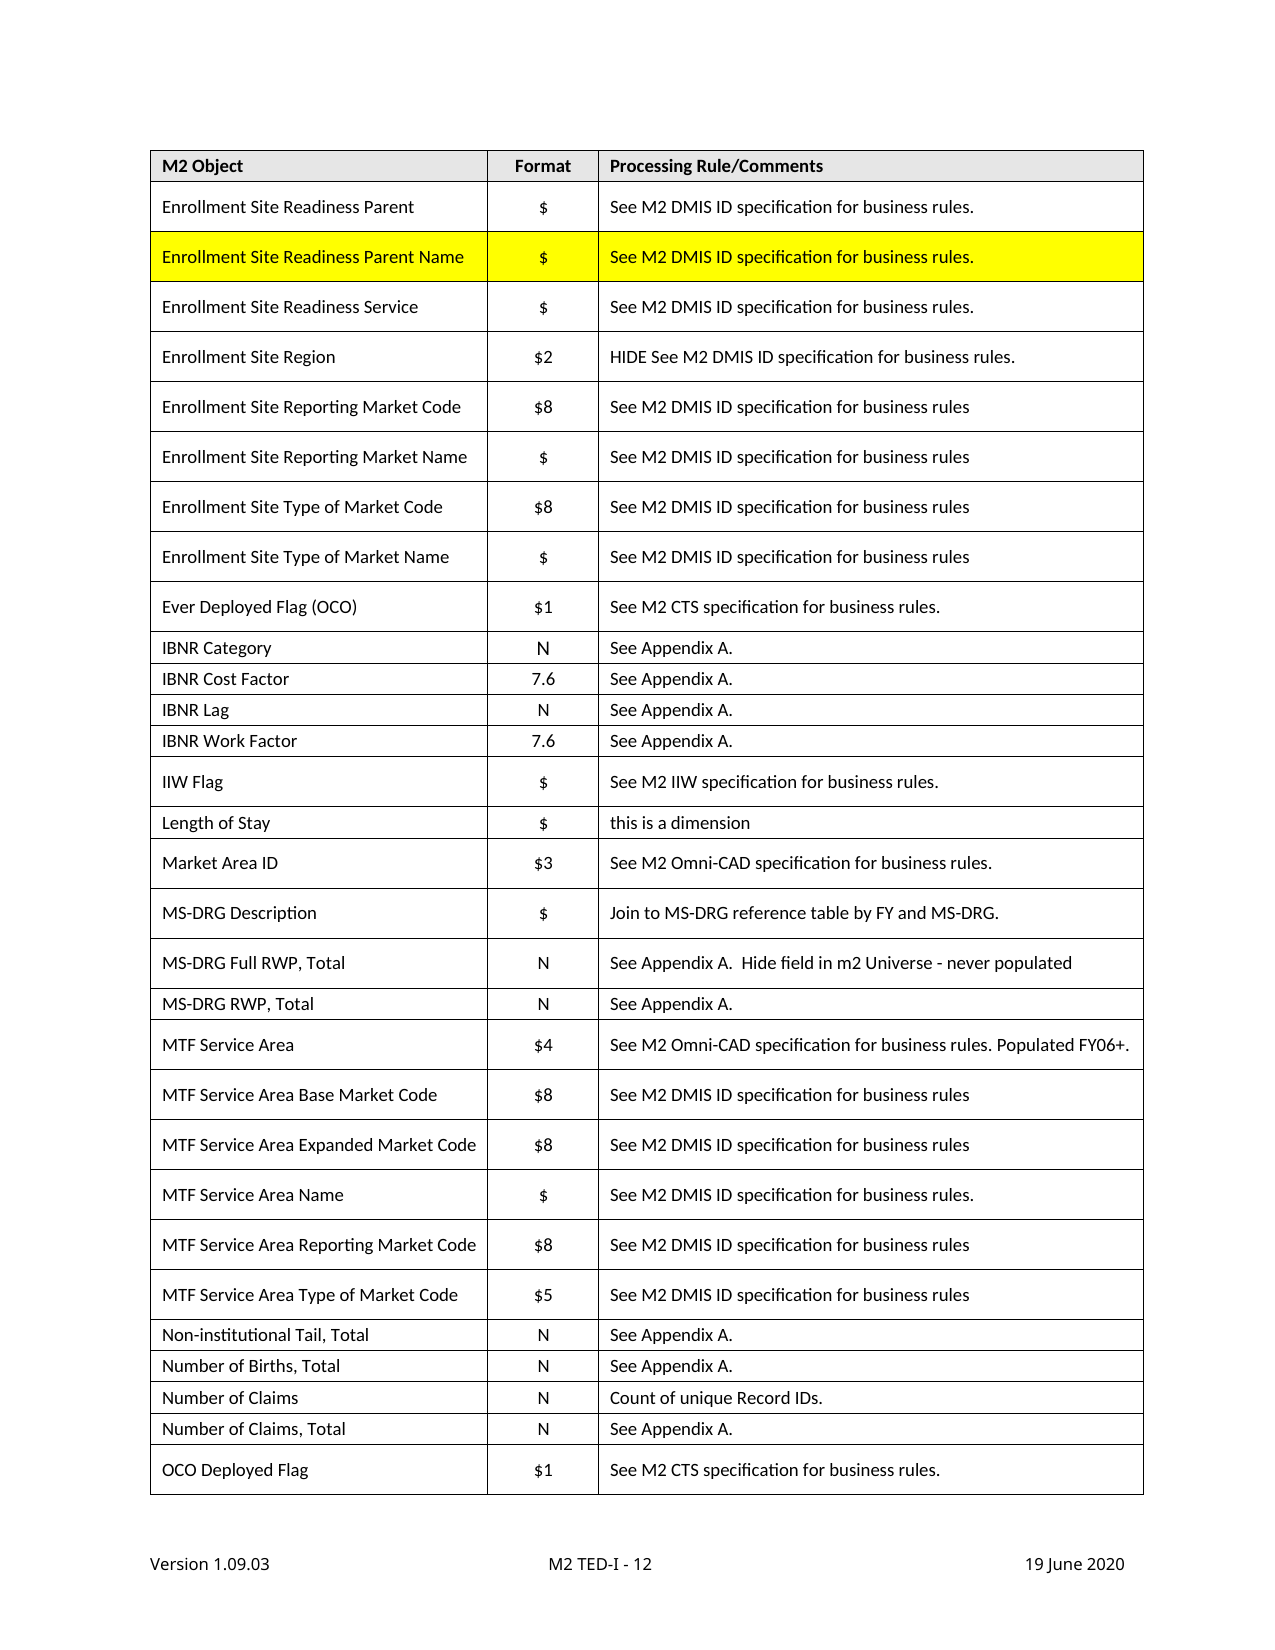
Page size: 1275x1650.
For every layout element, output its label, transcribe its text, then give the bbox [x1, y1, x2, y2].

table_cell Ever Deployed Flag (OCO) [151, 582, 487, 631]
table_cell N [488, 1320, 598, 1350]
table_cell Non-institutional Tail, Total [151, 1320, 487, 1350]
table_cell N [488, 989, 598, 1019]
table_cell 7.6 [488, 664, 598, 694]
table_cell See M2 DMIS ID specification for business rules. [599, 1170, 1143, 1219]
table_cell See Appendix A. [599, 664, 1143, 694]
table_cell N [488, 1351, 598, 1381]
table_cell $ [488, 282, 598, 331]
table_cell See Appendix A. [599, 726, 1143, 756]
table_cell N [488, 1382, 598, 1412]
table_cell $2 [488, 332, 598, 381]
table_cell $4 [488, 1020, 598, 1069]
table_cell MS-DRG Description [151, 889, 487, 937]
table_cell Enrollment Site Readiness Parent Name [151, 232, 487, 281]
table_cell See M2 DMIS ID specification for business rules [599, 432, 1143, 481]
table_cell Market Area ID [151, 839, 487, 887]
table_cell $8 [488, 1220, 598, 1269]
table_cell $8 [488, 1120, 598, 1169]
table_cell Enrollment Site Readiness Service [151, 282, 487, 331]
table_cell $ [488, 807, 598, 837]
table_cell Number of Births, Total [151, 1351, 487, 1381]
table_cell See Appendix A. [599, 1320, 1143, 1350]
table_cell See Appendix A. [599, 989, 1143, 1019]
table_cell Enrollment Site Readiness Parent [151, 182, 487, 231]
table_cell See M2 IIW specification for business rules. [599, 757, 1143, 806]
table_cell MS-DRG Full RWP, Total [151, 939, 487, 987]
table_cell $ [488, 232, 598, 281]
table_cell Enrollment Site Region [151, 332, 487, 381]
table_cell See M2 CTS specification for business rules. [599, 582, 1143, 631]
table_cell See M2 Omni-CAD specification for business rules. [599, 839, 1143, 887]
table_cell Enrollment Site Type of Market Code [151, 482, 487, 531]
table_cell See Appendix A. [599, 632, 1143, 662]
table_cell $ [488, 182, 598, 231]
table_cell See M2 DMIS ID specification for business rules [599, 482, 1143, 531]
table_cell See M2 DMIS ID specification for business rules [599, 382, 1143, 431]
table_cell MTF Service Area Type of Market Code [151, 1270, 487, 1319]
table_cell $5 [488, 1270, 598, 1319]
table_cell N [488, 1414, 598, 1444]
table_cell Enrollment Site Type of Market Name [151, 532, 487, 581]
table_cell HIDE See M2 DMIS ID specification for business rules. [599, 332, 1143, 381]
table_cell MTF Service Area Expanded Market Code [151, 1120, 487, 1169]
table_cell 7.6 [488, 726, 598, 756]
table_cell $8 [488, 482, 598, 531]
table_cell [599, 232, 1143, 281]
table_cell IBNR Work Factor [151, 726, 487, 756]
table_cell $ [488, 1170, 598, 1219]
table_cell $ [488, 432, 598, 481]
table_cell Number of Claims [151, 1382, 487, 1412]
table_cell $3 [488, 839, 598, 887]
table_cell MS-DRG RWP, Total [151, 989, 487, 1019]
table_cell IBNR Category [151, 632, 487, 662]
table_header Format [488, 151, 598, 181]
table_cell See Appendix A. [599, 1414, 1143, 1444]
table_cell this is a dimension [599, 807, 1143, 837]
table_cell $ [488, 757, 598, 806]
table_header M2 Object [151, 151, 487, 181]
table_cell See Appendix A. [599, 1351, 1143, 1381]
table_cell Count of unique Record IDs. [599, 1382, 1143, 1412]
table_cell Enrollment Site Reporting Market Code [151, 382, 487, 431]
table_cell Length of Stay [151, 807, 487, 837]
table_cell Number of Claims, Total [151, 1414, 487, 1444]
table_cell See M2 DMIS ID specification for business rules [599, 1220, 1143, 1269]
table_cell See M2 DMIS ID specification for business rules [599, 1120, 1143, 1169]
table_cell IIW Flag [151, 757, 487, 806]
table_cell $8 [488, 1070, 598, 1119]
table_cell $1 [488, 1445, 598, 1494]
table_cell See M2 DMIS ID specification for business rules [599, 1270, 1143, 1319]
table_header Processing Rule/Comments [599, 151, 1143, 181]
table_cell MTF Service Area [151, 1020, 487, 1069]
table_cell N [488, 695, 598, 725]
table_cell IBNR Lag [151, 695, 487, 725]
table_cell Join to MS-DRG reference table by FY and MS-DRG. [599, 889, 1143, 937]
table_cell $1 [488, 582, 598, 631]
table_cell $ [488, 532, 598, 581]
table_cell $ [488, 889, 598, 937]
table_cell See M2 Omni-CAD specification for business rules. Populated FY06+. [599, 1020, 1143, 1069]
table_cell N [488, 939, 598, 987]
table_cell N [488, 632, 598, 662]
table_cell MTF Service Area Name [151, 1170, 487, 1219]
table_cell See M2 DMIS ID specification for business rules [599, 1070, 1143, 1119]
table_cell MTF Service Area Base Market Code [151, 1070, 487, 1119]
table_cell OCO Deployed Flag [151, 1445, 487, 1494]
table_cell See Appendix A. Hide field in m2 Universe - never populated [599, 939, 1143, 987]
table_cell See Appendix A. [599, 695, 1143, 725]
table_cell See M2 DMIS ID specification for business rules [599, 532, 1143, 581]
table_cell MTF Service Area Reporting Market Code [151, 1220, 487, 1269]
table_cell See M2 CTS specification for business rules. [599, 1445, 1143, 1494]
table_cell Enrollment Site Reporting Market Name [151, 432, 487, 481]
table_cell See M2 DMIS ID specification for business rules. [599, 282, 1143, 331]
table_cell IBNR Cost Factor [151, 664, 487, 694]
table_cell $8 [488, 382, 598, 431]
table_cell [599, 182, 1143, 231]
